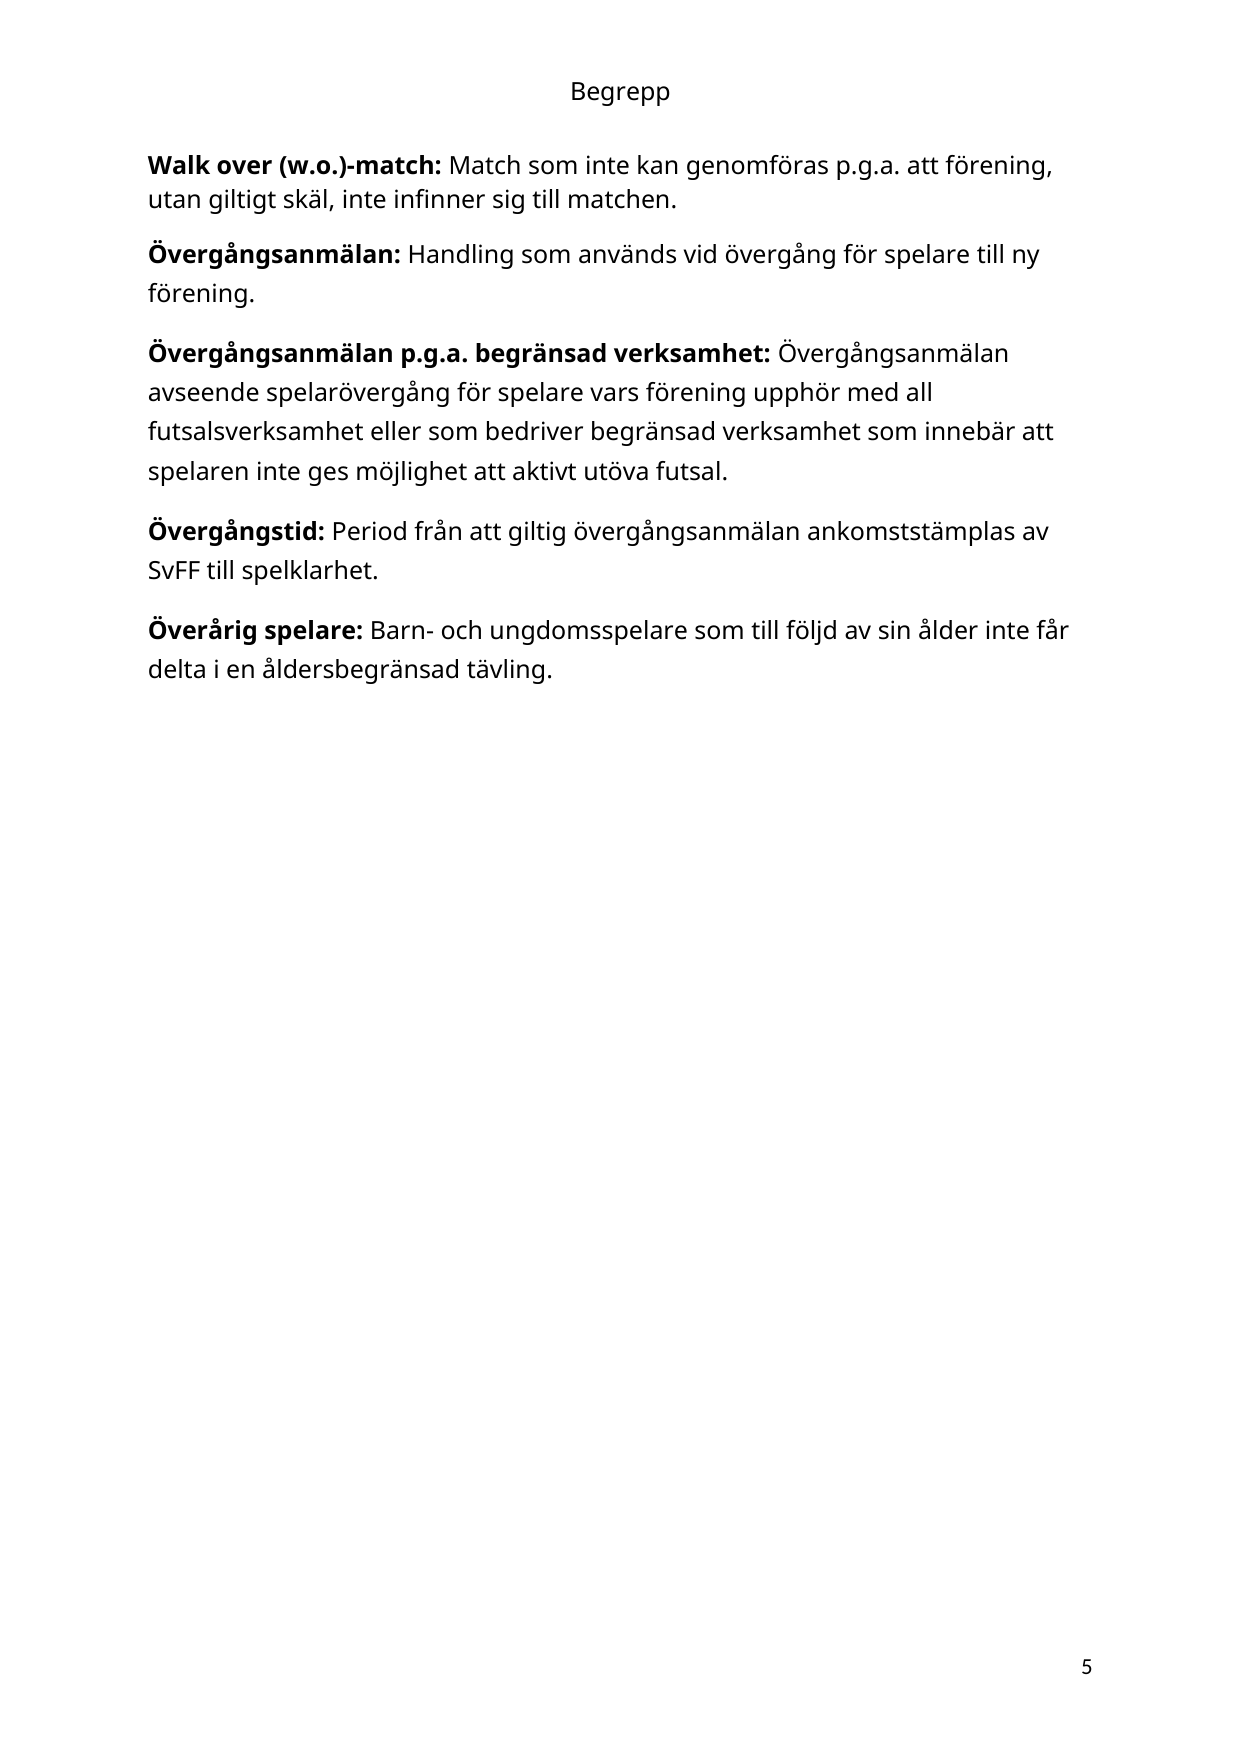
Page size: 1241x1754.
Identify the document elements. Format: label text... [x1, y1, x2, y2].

text Överårig spelare: Barn- och ungdomsspelare som till följd av sin ålder inte får delta i en åldersbegränsad tävling. [148, 612, 1093, 686]
text Övergångsanmälan p.g.a. begränsad verksamhet: Övergångsanmälan avseende spelarövergång för spelare vars förening upphör med all futsalsverksamhet eller som bedriver begränsad verksamhet som innebär att spelaren inte ges möjlighet att aktivt utöva futsal. [148, 336, 1093, 487]
text Walk over (w.o.)-match: Match som inte kan genomföras p.g.a. att förening, utan giltigt skäl, inte infinner sig till matchen. [148, 148, 1093, 216]
text Övergångsanmälan: Handling som används vid övergång för spelare till ny förening. [148, 237, 1093, 310]
text Övergångstid: Period från att giltig övergångsanmälan ankomststämplas av SvFF till spelklarhet. [148, 513, 1093, 586]
